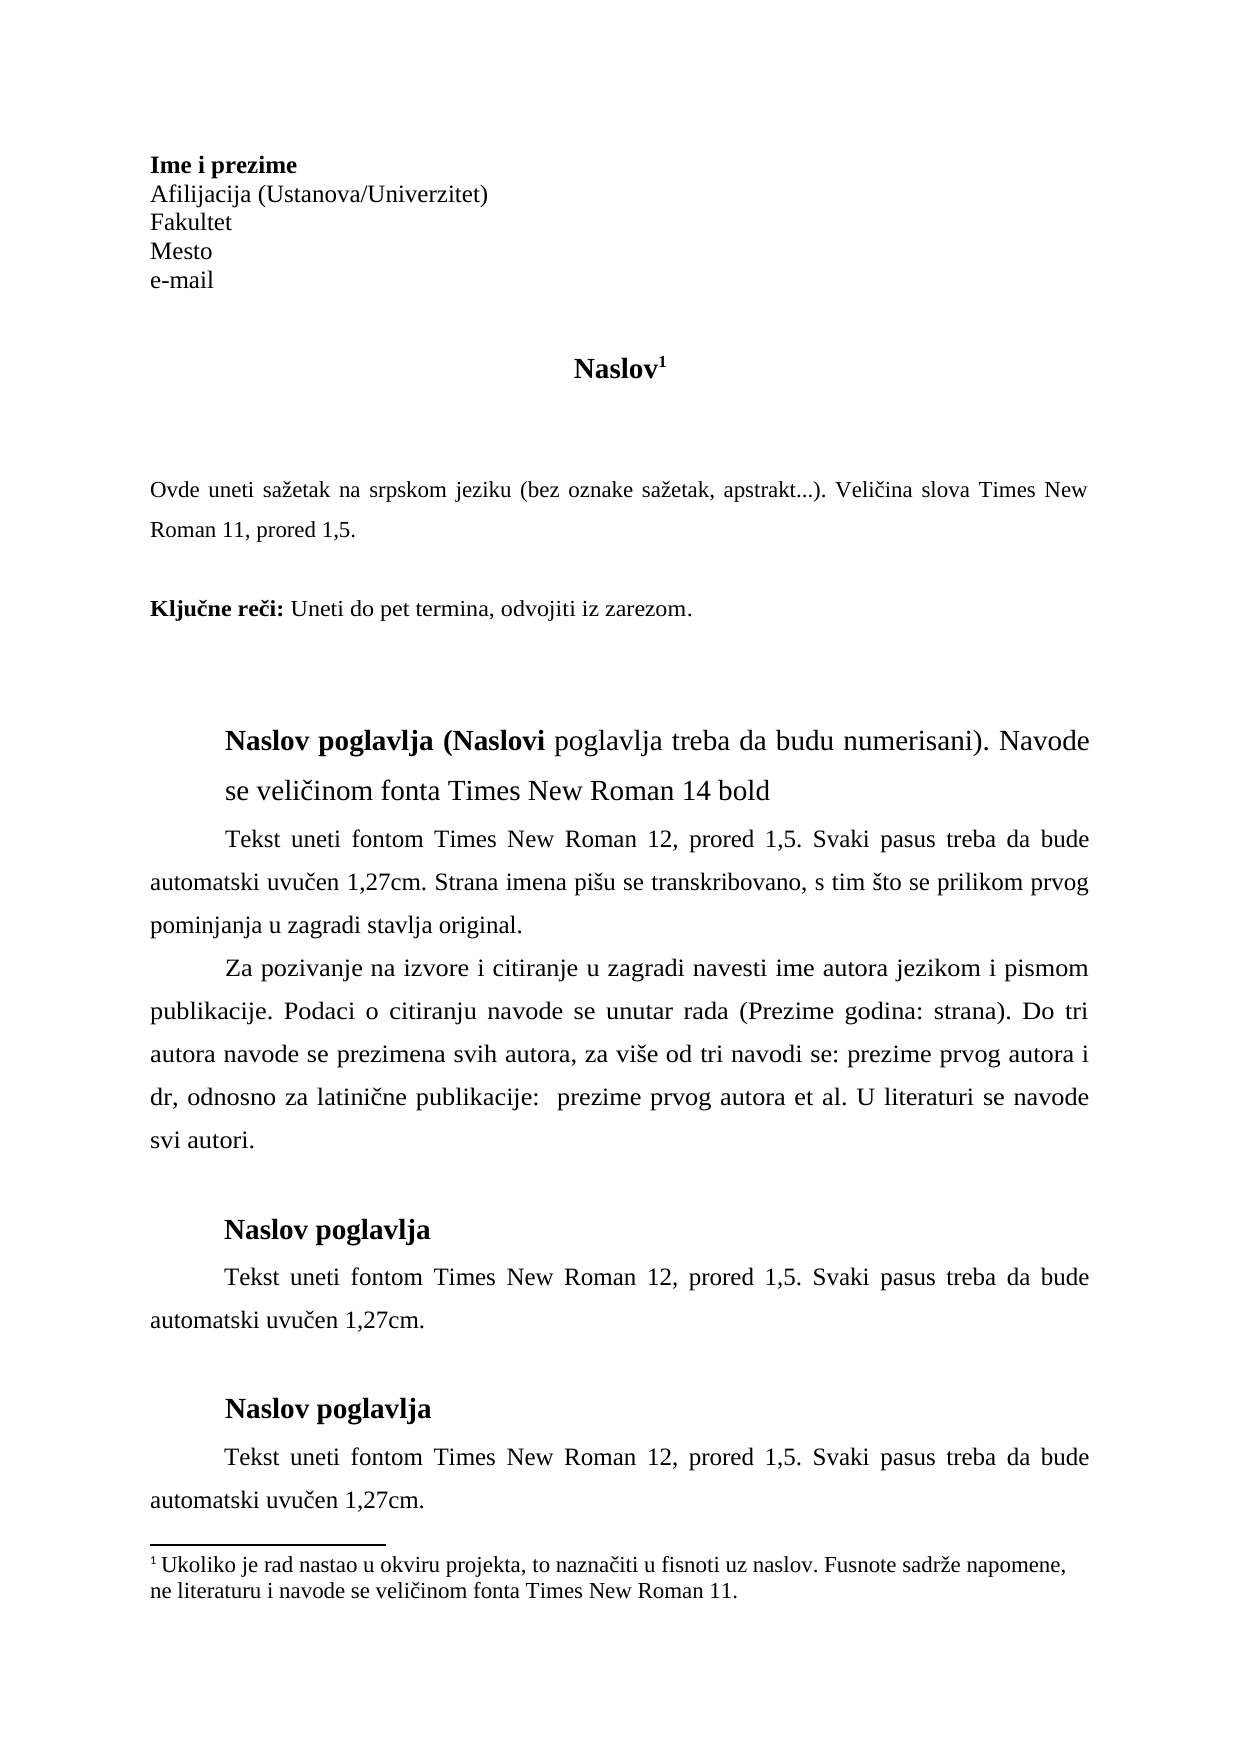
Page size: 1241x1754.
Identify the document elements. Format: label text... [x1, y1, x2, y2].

text Za pozivanje na izvore i citiranje u zagradi navesti ime autora jezikom i pismom publikacije. Podaci o citiranju navode se unutar rada (Prezime godina: strana). Do tri autora navode se prezimena svih autora, za više od tri navodi se: prezime prvog autora i dr, odnosno za latinične publikacije: prezime prvog autora et al. U literaturi se navode svi autori. [150, 953, 1090, 1154]
list Naslov poglavlja (Naslovi poglavlja treba da budu numerisani). Navode se veličinom fonta Times New Roman 14 bold [225, 723, 1090, 807]
text Naslov [150, 351, 1090, 385]
text Ovde uneti sažetak na srpskom jeziku (bez oznake sažetak, apstrakt...). Veličina slova Times New Roman 11, prored 1,5. [150, 476, 1090, 542]
text Mesto [150, 236, 1090, 265]
list Naslov poglavlja [150, 1212, 1090, 1245]
list Naslov poglavlja [225, 1391, 1090, 1425]
text Ključne reči: Uneti do pet termina, odvojiti iz zarezom. [150, 595, 1090, 621]
text Tekst uneti fontom Times New Roman 12, prored 1,5. Svaki pasus treba da bude automatski uvučen 1,27cm. Strana imena pišu se transkribovano, s tim što se prilikom prvog pominjanja u zagradi stavlja original. [150, 824, 1090, 939]
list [150, 1262, 1090, 1334]
text e-mail [150, 265, 1090, 294]
text Ime i prezime [150, 150, 1090, 179]
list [150, 1442, 1090, 1514]
text Afilijacija (Ustanova/Univerzitet) [150, 179, 1090, 207]
text Fakultet [150, 207, 1090, 236]
